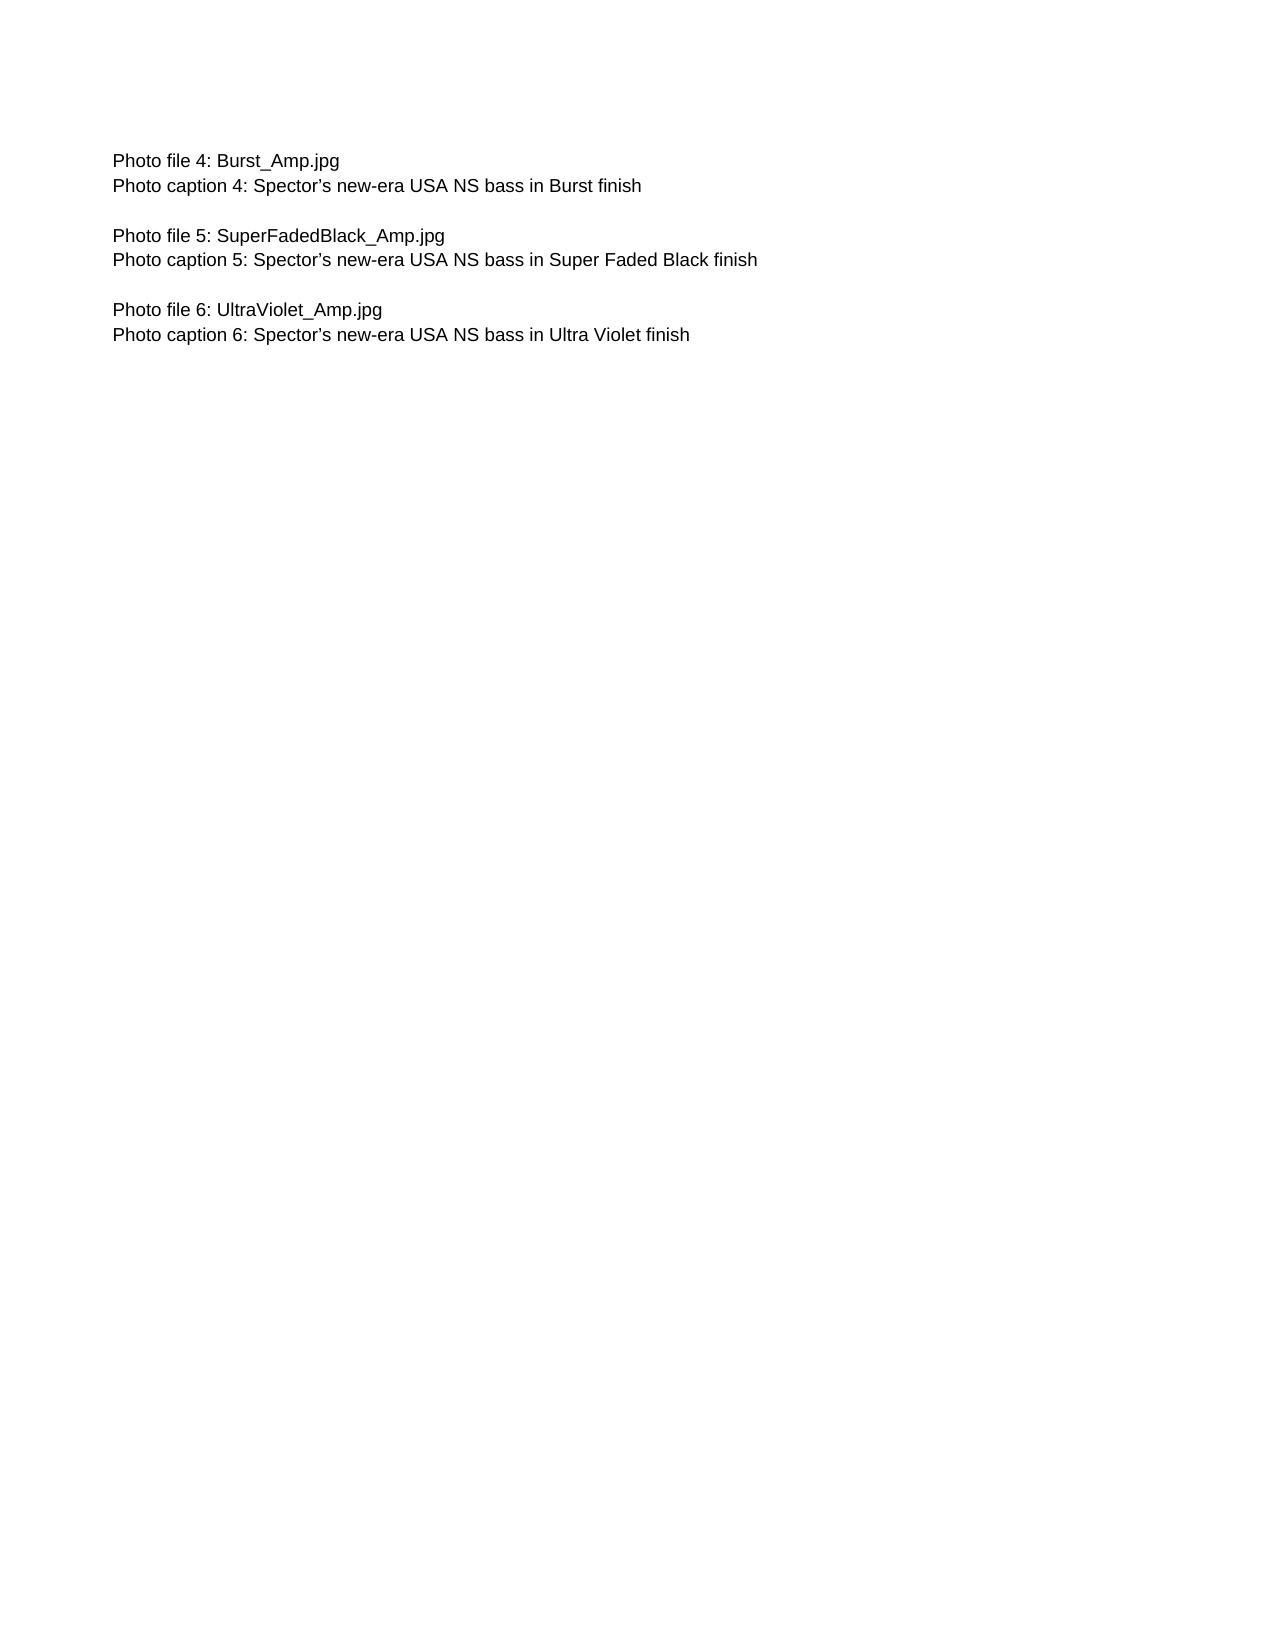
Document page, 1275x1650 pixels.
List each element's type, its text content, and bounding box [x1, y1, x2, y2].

text Photo file 4: Burst_Amp.jpg [112, 150, 1162, 172]
text Photo file 6: UltraViolet_Amp.jpg [112, 299, 1162, 320]
text Photo caption 5: Spector’s new-era USA NS bass in Super Faded Black finish [112, 249, 1162, 271]
text Photo caption 6: Spector’s new-era USA NS bass in Ultra Violet finish [112, 323, 1162, 345]
text Photo caption 4: Spector’s new-era USA NS bass in Burst finish [112, 175, 1162, 196]
text Photo file 5: SuperFadedBlack_Amp.jpg [112, 224, 1162, 246]
